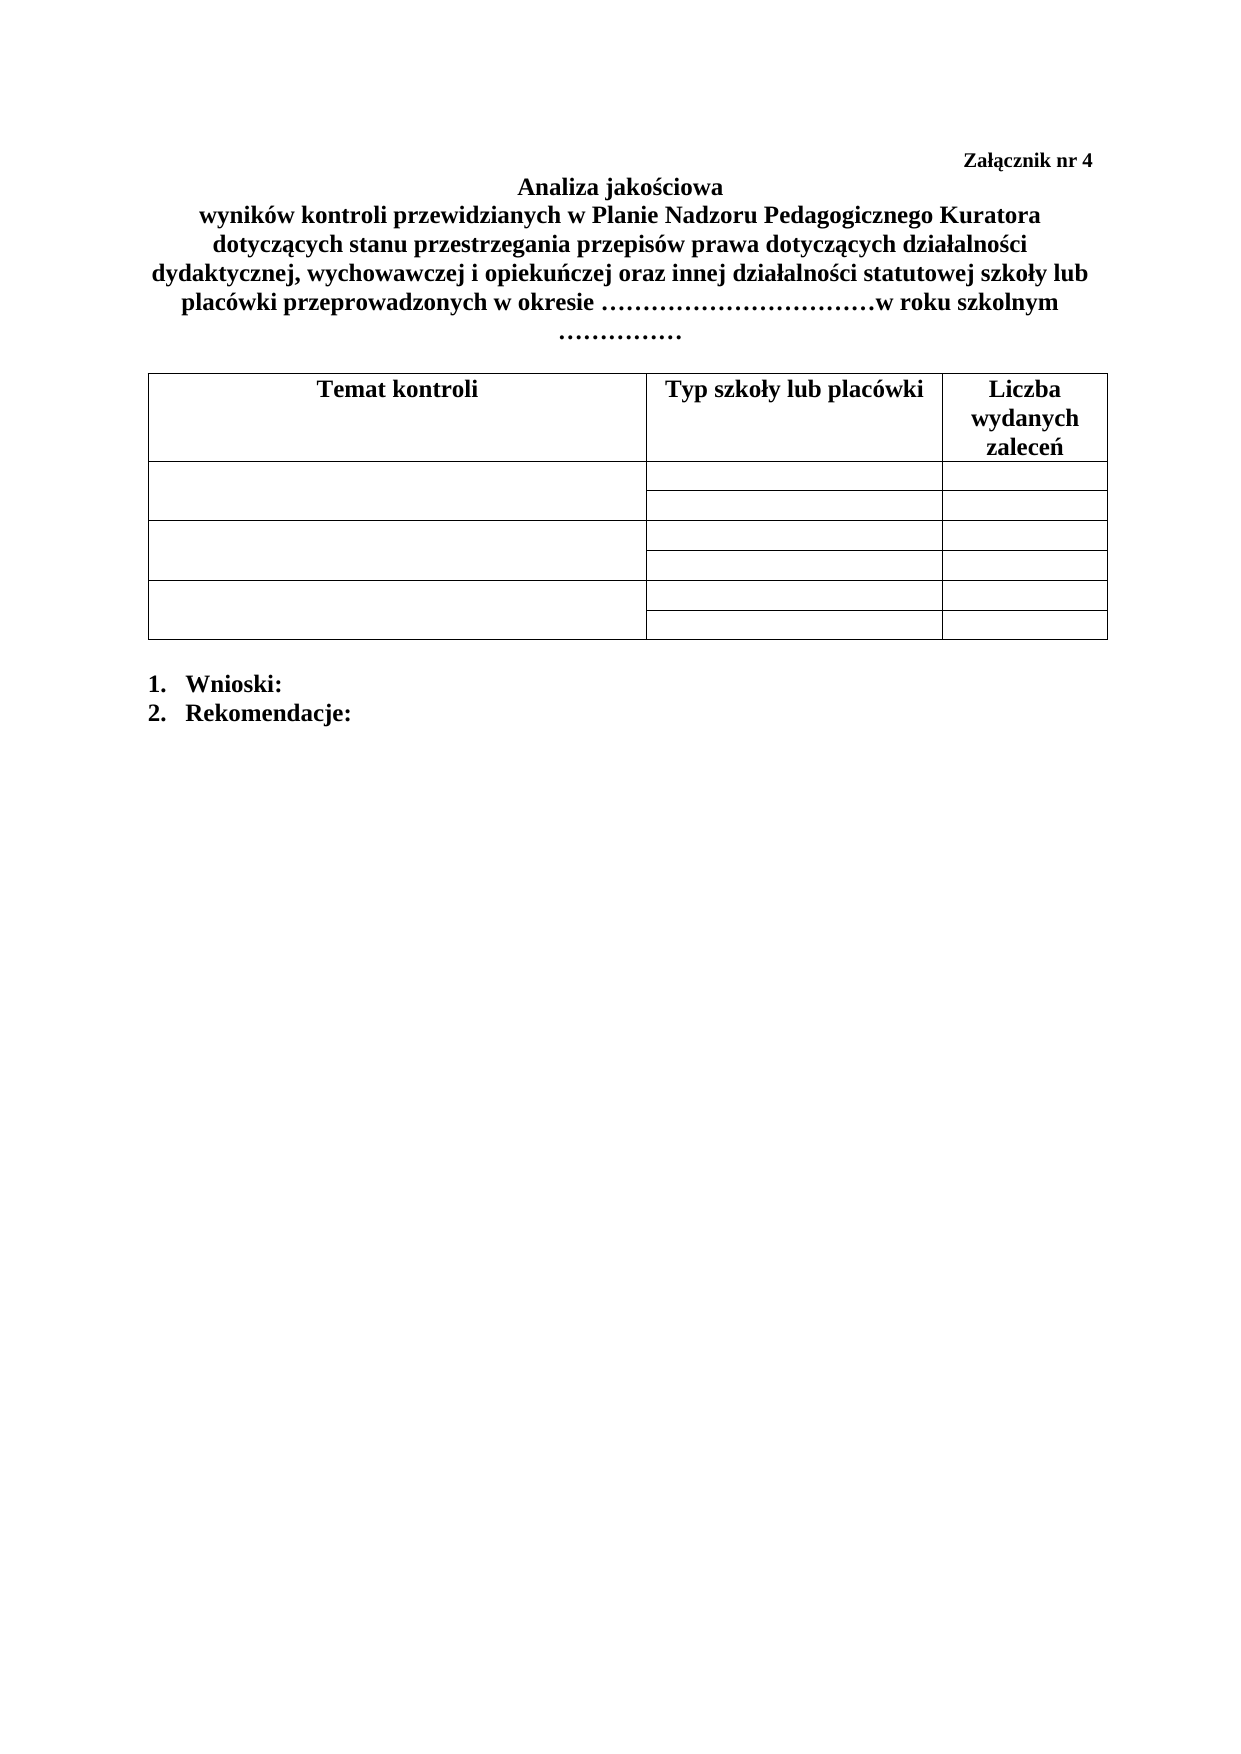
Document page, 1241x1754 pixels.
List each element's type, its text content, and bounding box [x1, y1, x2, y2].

table_header Temat kontroli [149, 374, 646, 461]
table_cell [943, 462, 1107, 490]
table_cell [149, 521, 646, 580]
table_cell [943, 611, 1107, 639]
table_cell [149, 462, 646, 520]
table_cell [149, 581, 646, 639]
list Wnioski: [148, 669, 1093, 698]
list Rekomendacje: [148, 698, 1093, 727]
table_cell [647, 611, 942, 639]
table_cell [943, 491, 1107, 520]
table_header Typ szkoły lub placówki [647, 374, 942, 461]
table_cell [943, 551, 1107, 580]
table_cell [647, 462, 942, 490]
table_header Liczba wydanych zaleceń [943, 374, 1107, 461]
table_cell [647, 491, 942, 520]
table_cell [943, 581, 1107, 609]
table_cell [647, 581, 942, 609]
table_cell [647, 551, 942, 580]
text Analiza jakościowa wyników kontroli przewidzianych w Planie Nadzoru Pedagogicznego Kuratora dotyczących stanu przestrzegania przepisów prawa dotyczących działalności dydaktycznej, wychowawczej i opiekuńczej oraz innej działalności statutowej szkoły lub placówki przeprowadzonych w okresie ……………………………w roku szkolnym …………… [148, 172, 1093, 344]
text Załącznik nr 4 [148, 148, 1093, 172]
table_cell [647, 521, 942, 550]
table_cell [943, 521, 1107, 550]
